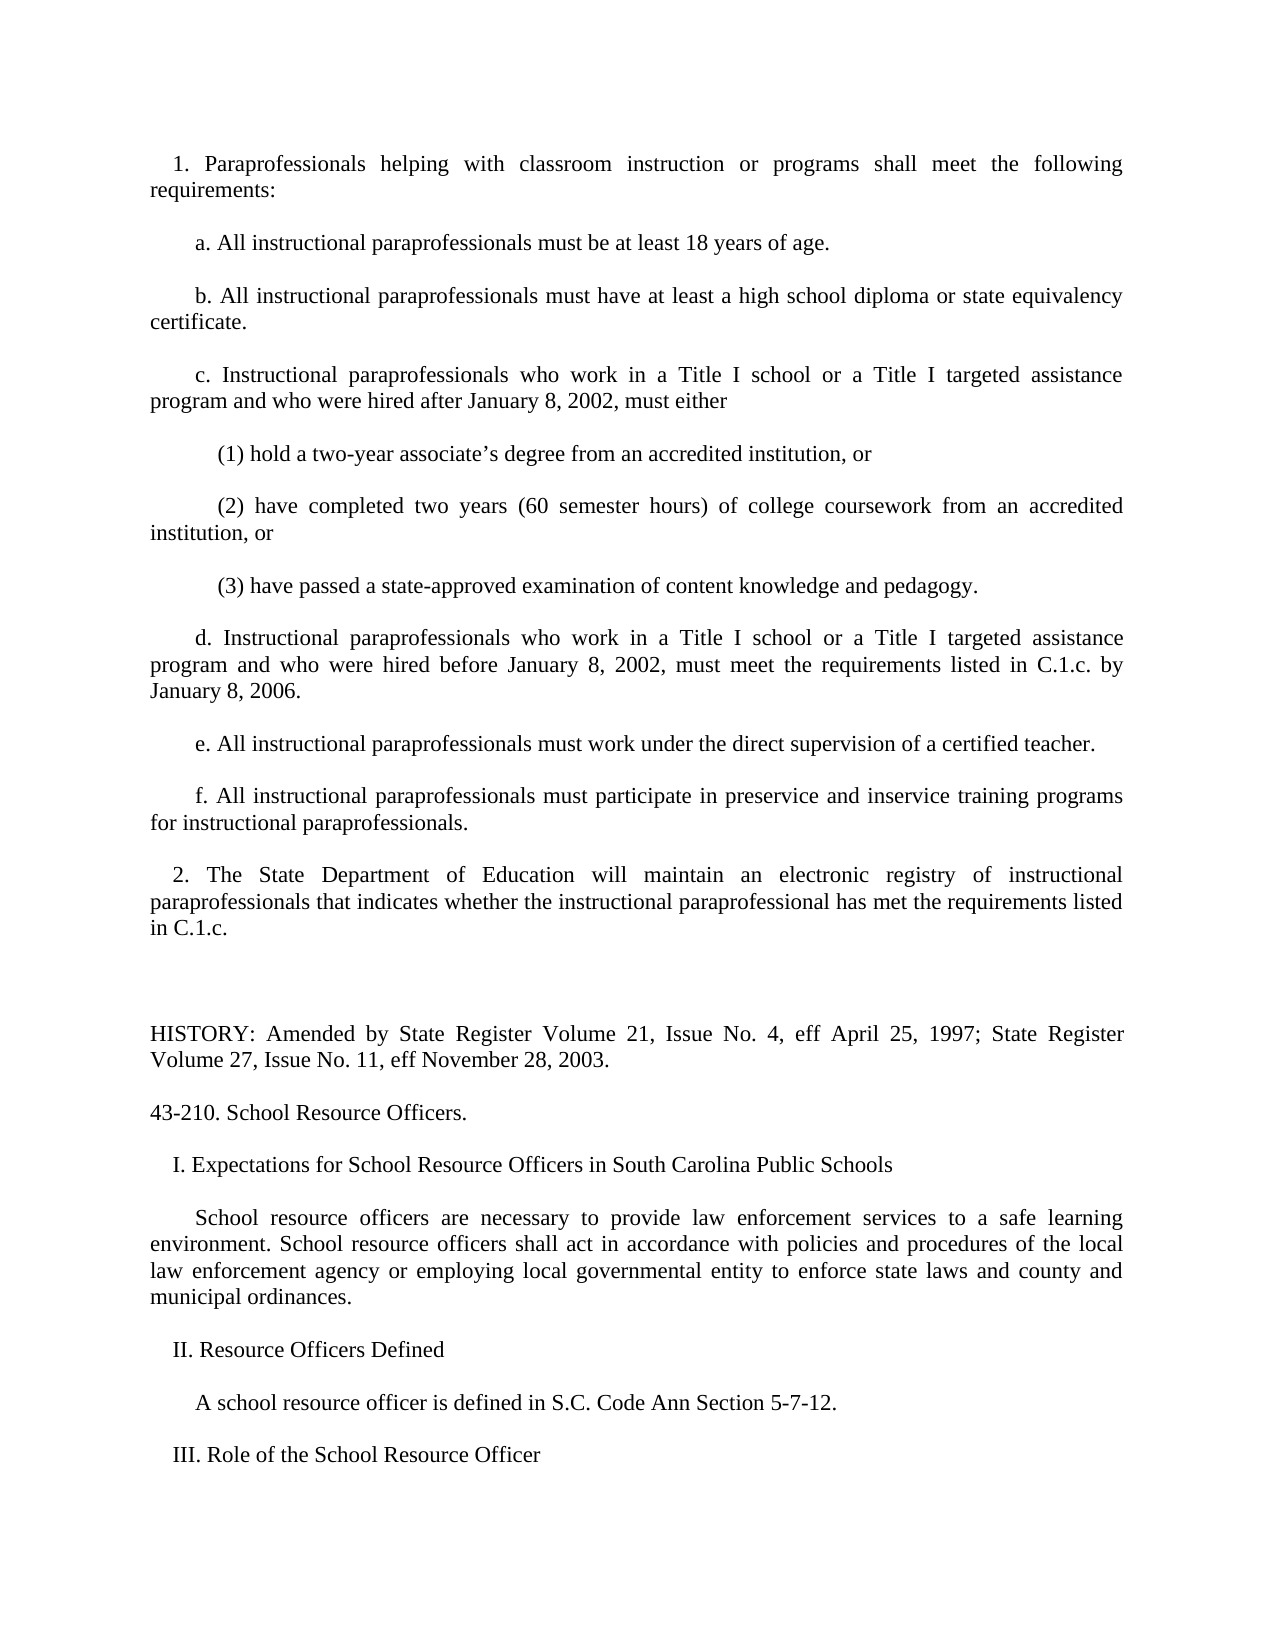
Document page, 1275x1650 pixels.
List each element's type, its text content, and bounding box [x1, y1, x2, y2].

text III. Role of the School Resource Officer [150, 1441, 1125, 1468]
text d. Instructional paraprofessionals who work in a Title I school or a Title I targeted assistance program and who were hired before January 8, 2002, must meet the requirements listed in C.1.c. by January 8, 2006. [150, 624, 1125, 703]
text a. All instructional paraprofessionals must be at least 18 years of age. [150, 229, 1125, 255]
text b. All instructional paraprofessionals must have at least a high school diploma or state equivalency certificate. [150, 282, 1125, 334]
text (2) have completed two years (60 semester hours) of college coursework from an accredited institution, or [150, 493, 1125, 545]
text School resource officers are necessary to provide law enforcement services to a safe learning environment. School resource officers shall act in accordance with policies and procedures of the local law enforcement agency or employing local governmental entity to enforce state laws and county and municipal ordinances. [150, 1204, 1125, 1309]
text f. All instructional paraprofessionals must participate in preservice and inservice training programs for instructional paraprofessionals. [150, 782, 1125, 835]
text 2. The State Department of Education will maintain an electronic registry of instructional paraprofessionals that indicates whether the instructional paraprofessional has met the requirements listed in C.1.c. [150, 862, 1125, 941]
text 43-210. School Resource Officers. [150, 1099, 1125, 1125]
text (1) hold a two-year associate’s degree from an accredited institution, or [150, 440, 1125, 466]
text A school resource officer is defined in S.C. Code Ann Section 5-7-12. [150, 1389, 1125, 1415]
text 1. Paraprofessionals helping with classroom instruction or programs shall meet the following requirements: [150, 150, 1125, 203]
text e. All instructional paraprofessionals must work under the direct supervision of a certified teacher. [150, 730, 1125, 756]
text HISTORY: Amended by State Register Volume 21, Issue No. 4, eff April 25, 1997; State Register Volume 27, Issue No. 11, eff November 28, 2003. [150, 1020, 1125, 1072]
text I. Expectations for School Resource Officers in South Carolina Public Schools [150, 1151, 1125, 1178]
text c. Instructional paraprofessionals who work in a Title I school or a Title I targeted assistance program and who were hired after January 8, 2002, must either [150, 361, 1125, 413]
text II. Resource Officers Defined [150, 1336, 1125, 1362]
text (3) have passed a state-approved examination of content knowledge and pedagogy. [150, 572, 1125, 598]
